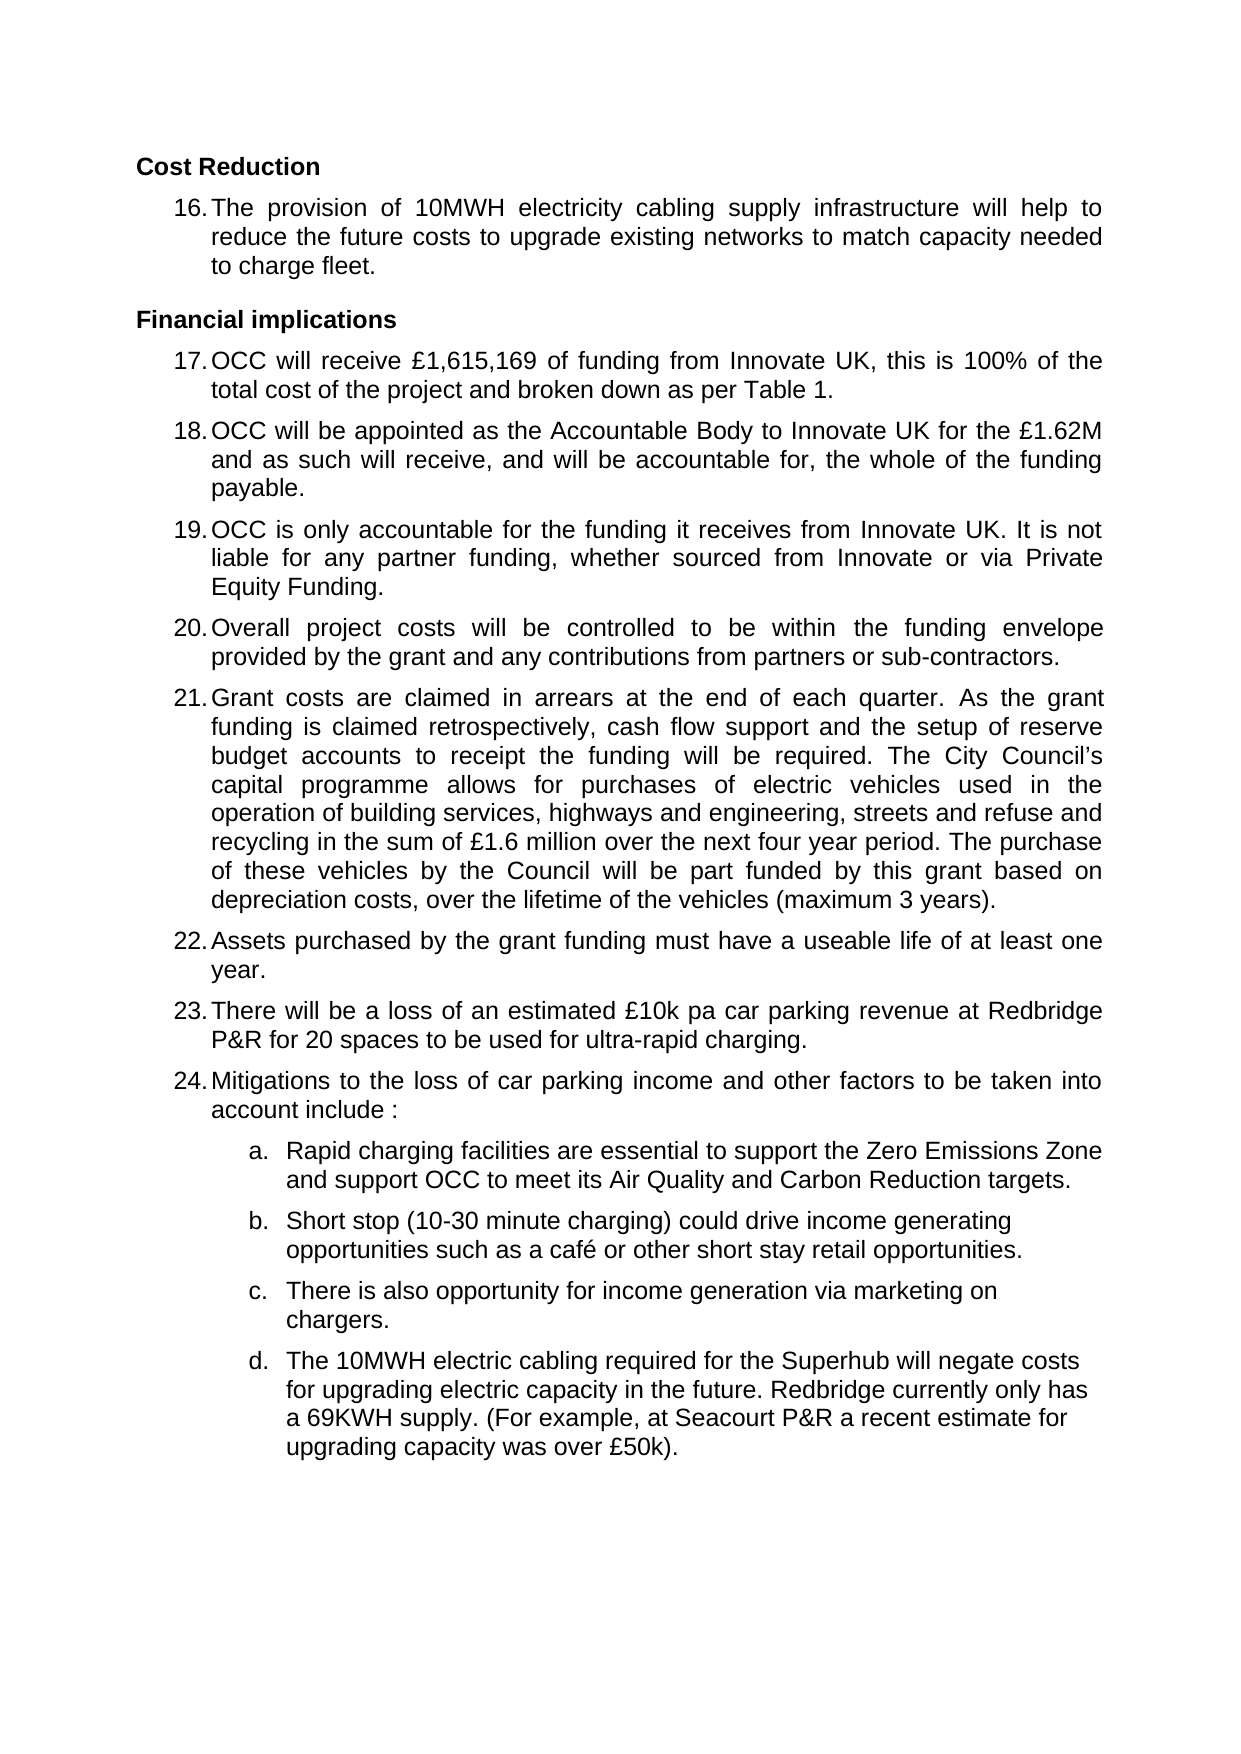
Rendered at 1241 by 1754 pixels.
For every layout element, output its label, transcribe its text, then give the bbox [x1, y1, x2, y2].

list The 10MWH electric cabling required for the Superhub will negate costs for upgrading electric capacity in the future. Redbridge currently only has a 69KWH supply. (For example, at Seacourt P&R a recent estimate for upgrading capacity was over £50k). [248, 1346, 1104, 1461]
list There is also opportunity for income generation via marketing on chargers. [248, 1276, 1104, 1333]
list Short stop (10-30 minute charging) could drive income generating opportunities such as a café or other short stay retail opportunities. [248, 1206, 1104, 1263]
text Cost Reduction [136, 152, 1104, 181]
list There will be a loss of an estimated £10k pa car parking revenue at Redbridge P&R for 20 spaces to be used for ultra-rapid charging. [173, 996, 1104, 1053]
list Overall project costs will be controlled to be within the funding envelope provided by the grant and any contributions from partners or sub-contractors. [173, 613, 1104, 671]
subtitle Financial implications [136, 305, 1104, 333]
list The provision of 10MWH electricity cabling supply infrastructure will help to reduce the future costs to upgrade existing networks to match capacity needed to charge fleet. [173, 193, 1104, 280]
list Rapid charging facilities are essential to support the Zero Emissions Zone and support OCC to meet its Air Quality and Carbon Reduction targets. [248, 1136, 1104, 1193]
list Mitigations to the loss of car parking income and other factors to be taken into account include : [173, 1066, 1104, 1123]
list OCC will receive £1,615,169 of funding from Innovate UK, this is 100% of the total cost of the project and broken down as per Table 1. [173, 346, 1104, 403]
list OCC will be appointed as the Accountable Body to Innovate UK for the £1.62M and as such will receive, and will be accountable for, the whole of the funding payable. [173, 416, 1104, 502]
list OCC is only accountable for the funding it receives from Innovate UK. It is not liable for any partner funding, whether sourced from Innovate or via Private Equity Funding. [173, 515, 1104, 601]
list Assets purchased by the grant funding must have a useable life of at least one year. [173, 926, 1104, 983]
list Grant costs are claimed in arrears at the end of each quarter. As the grant funding is claimed retrospectively, cash flow support and the setup of reserve budget accounts to receipt the funding will be required. The City Council’s capital programme allows for purchases of electric vehicles used in the operation of building services, highways and engineering, streets and refuse and recycling in the sum of £1.6 million over the next four year period. The purchase of these vehicles by the Council will be part funded by this grant based on depreciation costs, over the lifetime of the vehicles (maximum 3 years). [173, 683, 1104, 913]
